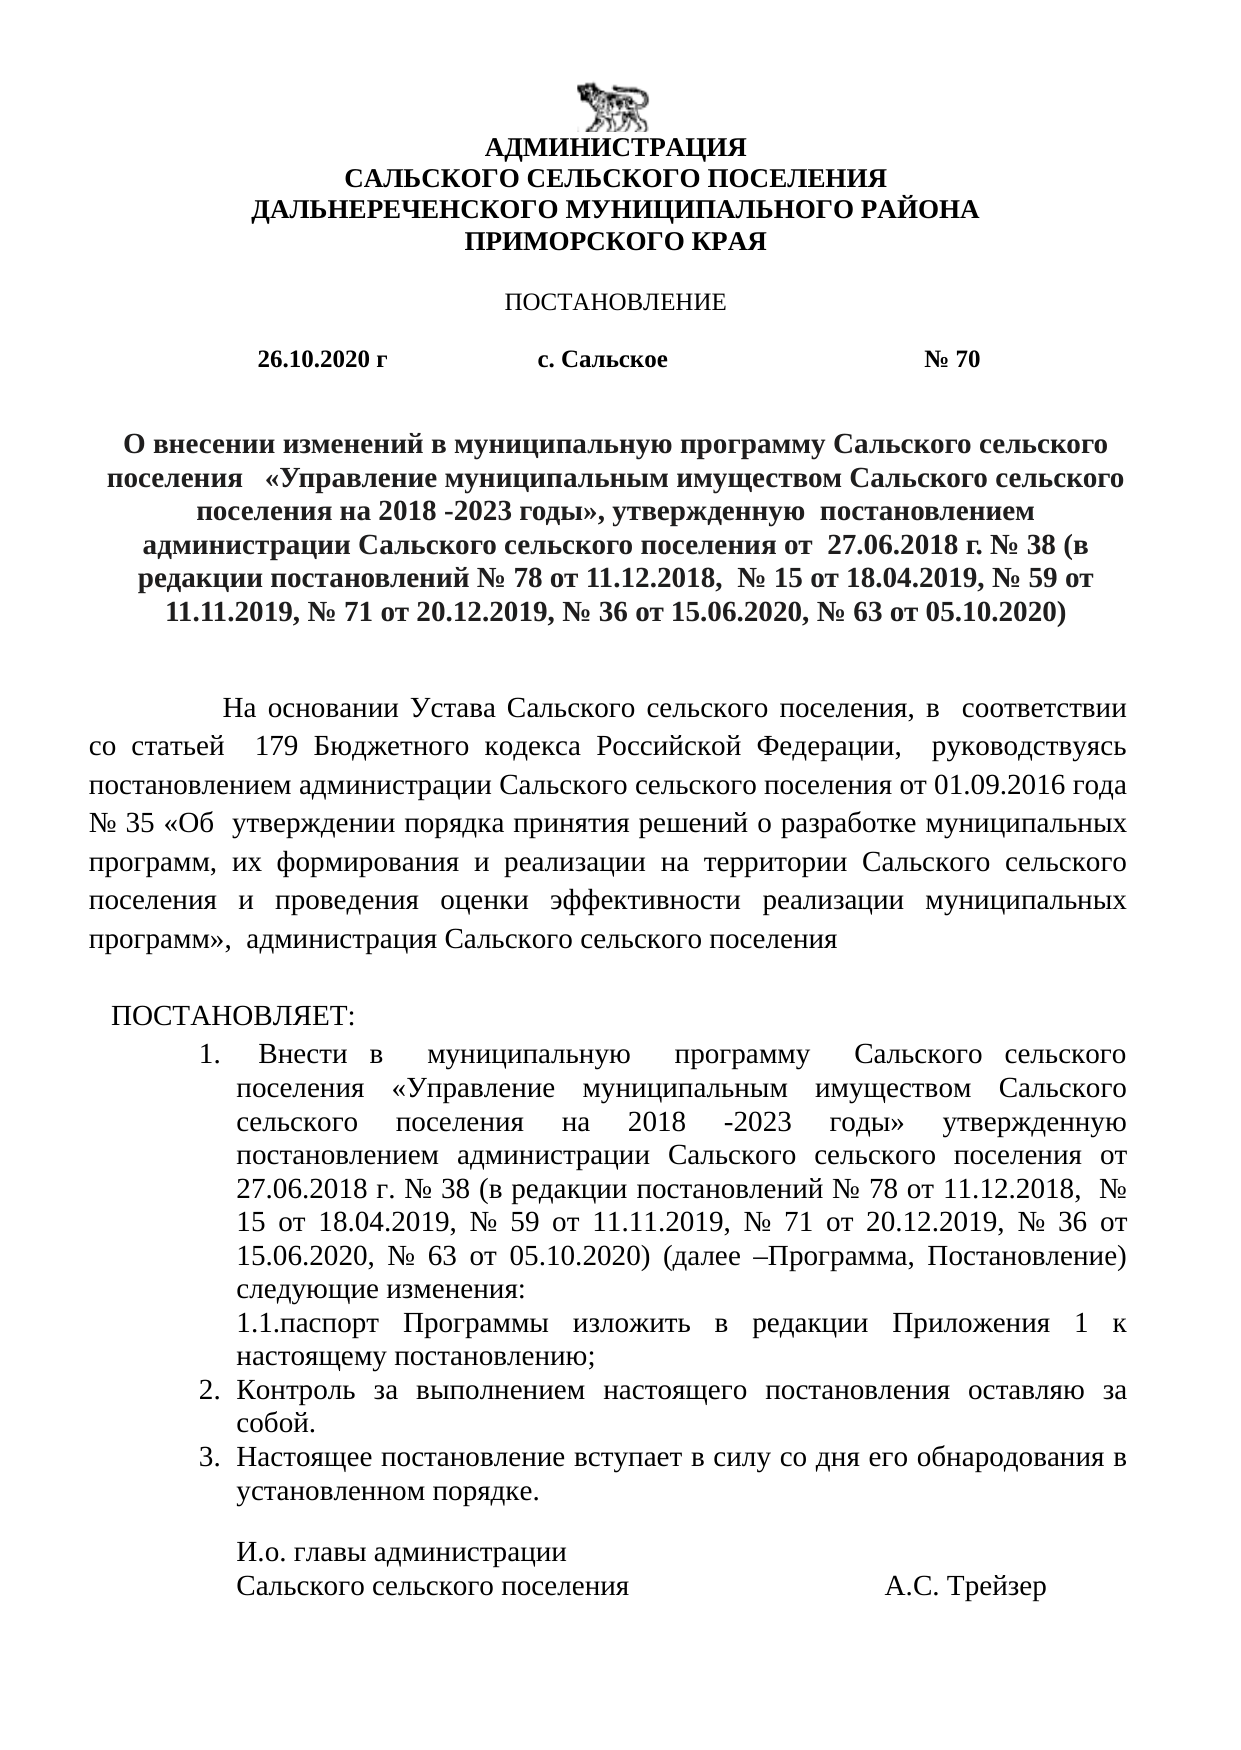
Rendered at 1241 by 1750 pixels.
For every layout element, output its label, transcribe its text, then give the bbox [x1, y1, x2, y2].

list Сальского сельского поселения А.С. Трейзер [236, 1568, 1128, 1601]
text САЛЬСКОГО СЕЛЬСКОГО ПОСЕЛЕНИЯ [103, 162, 1128, 194]
list Настоящее постановление вступает в силу со дня его обнародования в установленном порядке. [199, 1439, 1128, 1506]
text ПОСТАНОВЛЯЕТ: [103, 998, 1128, 1032]
text ДАЛЬНЕРЕЧЕНСКОГО МУНИЦИПАЛЬНОГО РАЙОНА [103, 194, 1128, 225]
list И.о. главы администрации [236, 1534, 1128, 1568]
text АДМИНИСТРАЦИЯ [103, 131, 1128, 162]
text 26.10.2020 г с. Сальское № 70 [103, 344, 1128, 373]
list 1.1.паспорт Программы изложить в редакции Приложения 1 к настоящему постановлению; [236, 1305, 1128, 1372]
list Контроль за выполнением настоящего постановления оставляю за собой. [199, 1372, 1128, 1439]
list Внести в муниципальную программу Сальского сельского поселения «Управление муниципальным имуществом Сальского сельского поселения на 2018 -2023 годы» утвержденную постановлением администрации Сальского сельского поселения от 27.06.2018 г. № 38 (в редакции постановлений № 78 от 11.12.2018, № 15 от 18.04.2019, № 59 от 11.11.2019, № 71 от 20.12.2019, № 36 от 15.06.2020, № 63 от 05.10.2020) (далее –Программа, Постановление) следующие изменения: [199, 1037, 1128, 1305]
text ПОСТАНОВЛЕНИЕ [103, 287, 1128, 316]
text ПРИМОРСКОГО КРАЯ [103, 225, 1128, 256]
list На основании Устава Сальского сельского поселения, в соответствии со статьей 179 Бюджетного кодекса Российской Федерации, руководствуясь постановлением администрации Сальского сельского поселения от 01.09.2016 года № 35 «Об утверждении порядка принятия решений о разработке муниципальных программ, их формирования и реализации на территории Сальского сельского поселения и проведения оценки эффективности реализации муниципальных программ», администрация Сальского сельского поселения [89, 690, 1128, 954]
text О внесении изменений в муниципальную программу Сальского сельского поселения «Управление муниципальным имуществом Сальского сельского поселения на 2018 -2023 годы», утвержденную постановлением администрации Сальского сельского поселения от 27.06.2018 г. № 38 (в редакции постановлений № 78 от 11.12.2018, № 15 от 18.04.2019, № 59 от 11.11.2019, № 71 от 20.12.2019, № 36 от 15.06.2020, № 63 от 05.10.2020) [103, 426, 1128, 627]
